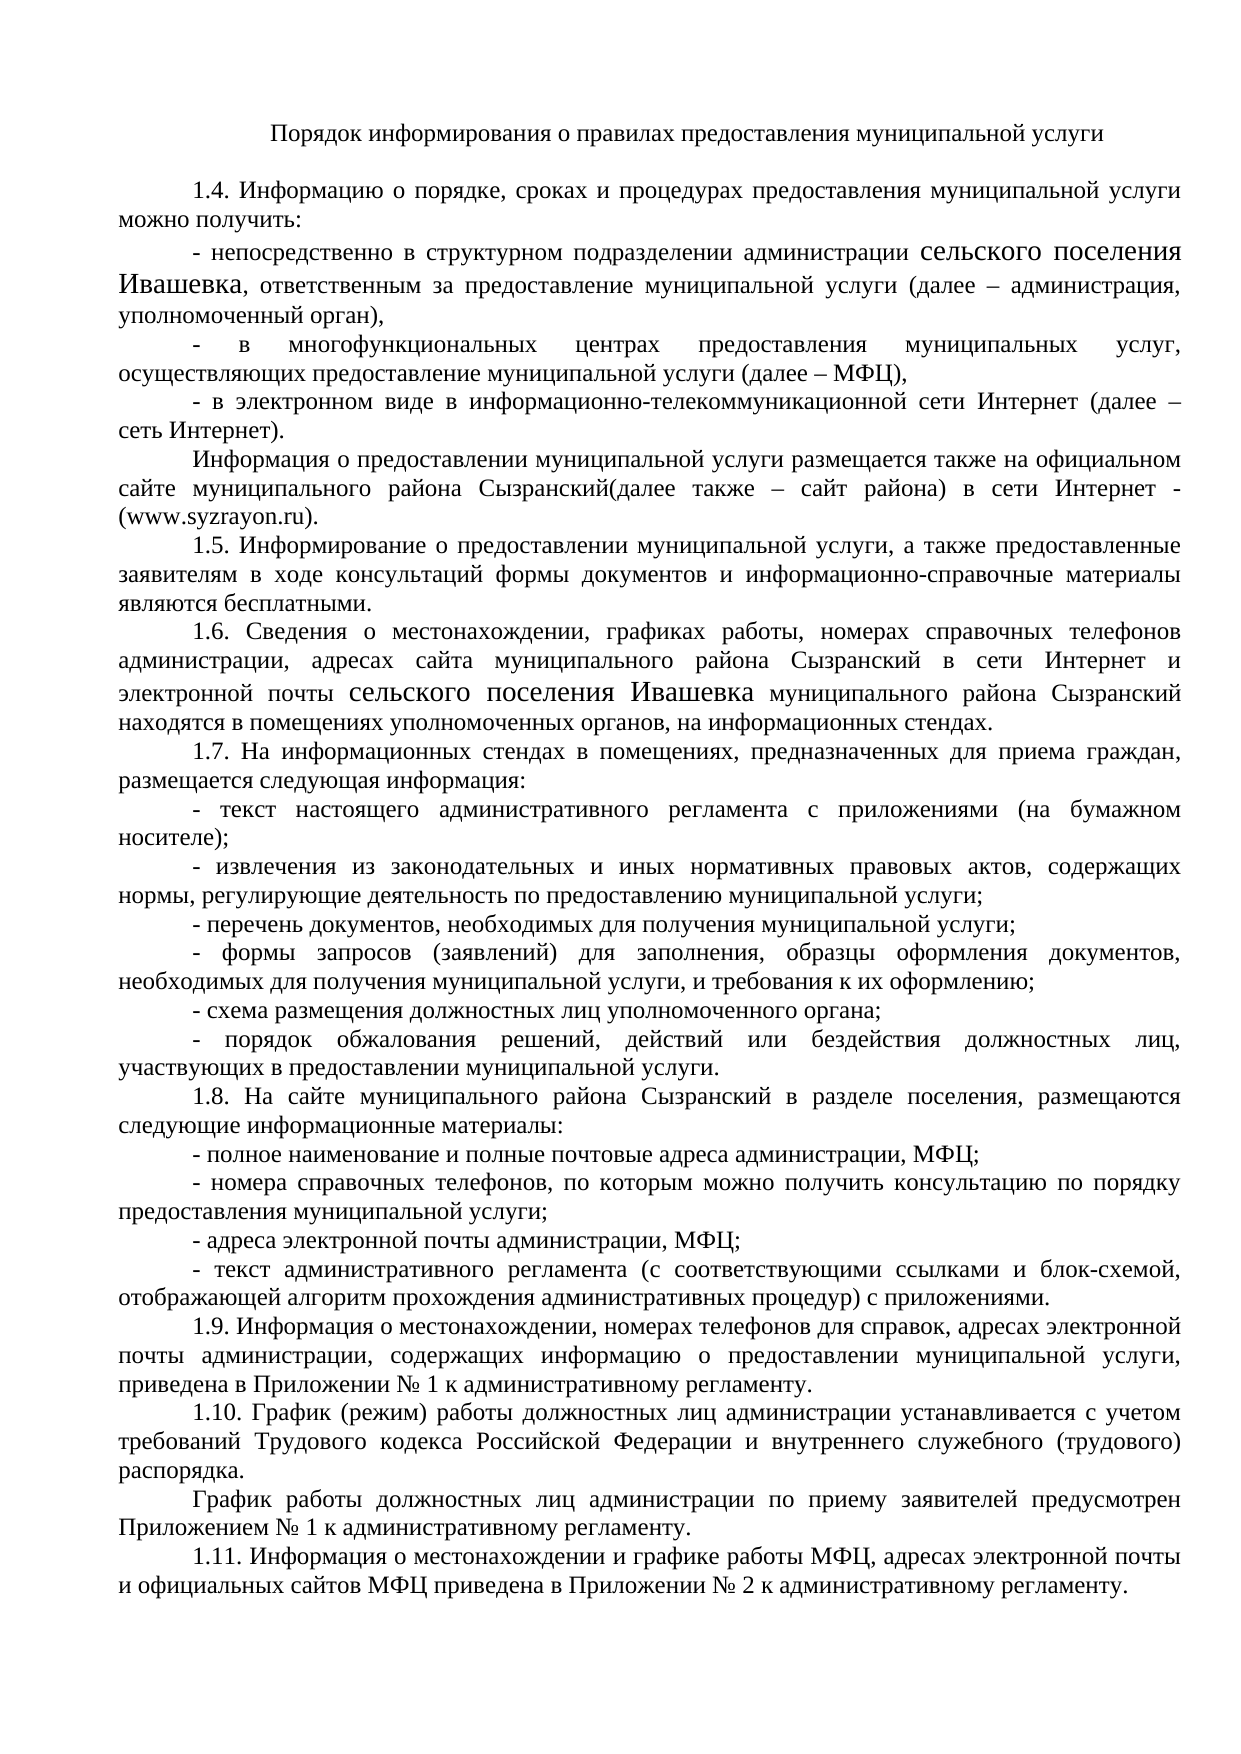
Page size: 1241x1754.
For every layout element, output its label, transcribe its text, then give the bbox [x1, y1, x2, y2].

text График работы должностных лиц администрации по приему заявителей предусмотрен Приложением № 1 к административному регламенту. [118, 1484, 1182, 1541]
text - в многофункциональных центрах предоставления муниципальных услуг, осуществляющих предоставление муниципальной услуги (далее – МФЦ), [118, 329, 1182, 386]
text - в электронном виде в информационно-телекоммуникационной сети Интернет (далее – сеть Интернет). [118, 386, 1182, 444]
text Информация о предоставлении муниципальной услуги размещается также на официальном сайте муниципального района Сызранский(далее также – сайт района) в сети Интернет - (www.syzrayon.ru). [118, 444, 1182, 530]
text - адреса электронной почты администрации, МФЦ; [118, 1225, 1182, 1254]
text - номера справочных телефонов, по которым можно получить консультацию по порядку предоставления муниципальной услуги; [118, 1167, 1182, 1225]
text - текст настоящего административного регламента с приложениями (на бумажном носителе); [118, 794, 1182, 851]
text 1.5. Информирование о предоставлении муниципальной услуги, а также предоставленные заявителям в ходе консультаций формы документов и информационно-справочные материалы являются бесплатными. [118, 530, 1182, 616]
text - схема размещения должностных лиц уполномоченного органа; [118, 995, 1182, 1024]
text 1.9. Информация о местонахождении, номерах телефонов для справок, адресах электронной почты администрации, содержащих информацию о предоставлении муниципальной услуги, приведена в Приложении № 1 к административному регламенту. [118, 1311, 1182, 1397]
text - перечень документов, необходимых для получения муниципальной услуги; [118, 909, 1182, 937]
text - текст административного регламента (с соответствующими ссылками и блок-схемой, отображающей алгоритм прохождения административных процедур) с приложениями. [118, 1254, 1182, 1311]
text 1.6. Сведения о местонахождении, графиках работы, номерах справочных телефонов администрации, адресах сайта муниципального района Сызранский в сети Интернет и электронной почты сельского поселения Ивашевка муниципального района Сызранский находятся в помещениях уполномоченных органов, на информационных стендах. [118, 616, 1182, 736]
text 1.10. График (режим) работы должностных лиц администрации устанавливается с учетом требований Трудового кодекса Российской Федерации и внутреннего служебного (трудового) распорядка. [118, 1397, 1182, 1484]
text - формы запросов (заявлений) для заполнения, образцы оформления документов, необходимых для получения муниципальной услуги, и требования к их оформлению; [118, 937, 1182, 995]
text 1.11. Информация о местонахождении и графике работы МФЦ, адресах электронной почты и официальных сайтов МФЦ приведена в Приложении № 2 к административному регламенту. [118, 1541, 1182, 1599]
text - извлечения из законодательных и иных нормативных правовых актов, содержащих нормы, регулирующие деятельность по предоставлению муниципальной услуги; [118, 851, 1182, 909]
text Порядок информирования о правилах предоставления муниципальной услуги [118, 118, 1182, 147]
text - непосредственно в структурном подразделении администрации сельского поселения Ивашевка, ответственным за предоставление муниципальной услуги (далее – администрация, уполномоченный орган), [118, 233, 1182, 329]
text 1.8. На сайте муниципального района Сызранский в разделе поселения, размещаются следующие информационные материалы: [118, 1081, 1182, 1139]
text 1.7. На информационных стендах в помещениях, предназначенных для приема граждан, размещается следующая информация: [118, 736, 1182, 794]
text - порядок обжалования решений, действий или бездействия должностных лиц, участвующих в предоставлении муниципальной услуги. [118, 1024, 1182, 1081]
text - полное наименование и полные почтовые адреса администрации, МФЦ; [118, 1139, 1182, 1167]
text 1.4. Информацию о порядке, сроках и процедурах предоставления муниципальной услуги можно получить: [118, 176, 1182, 233]
